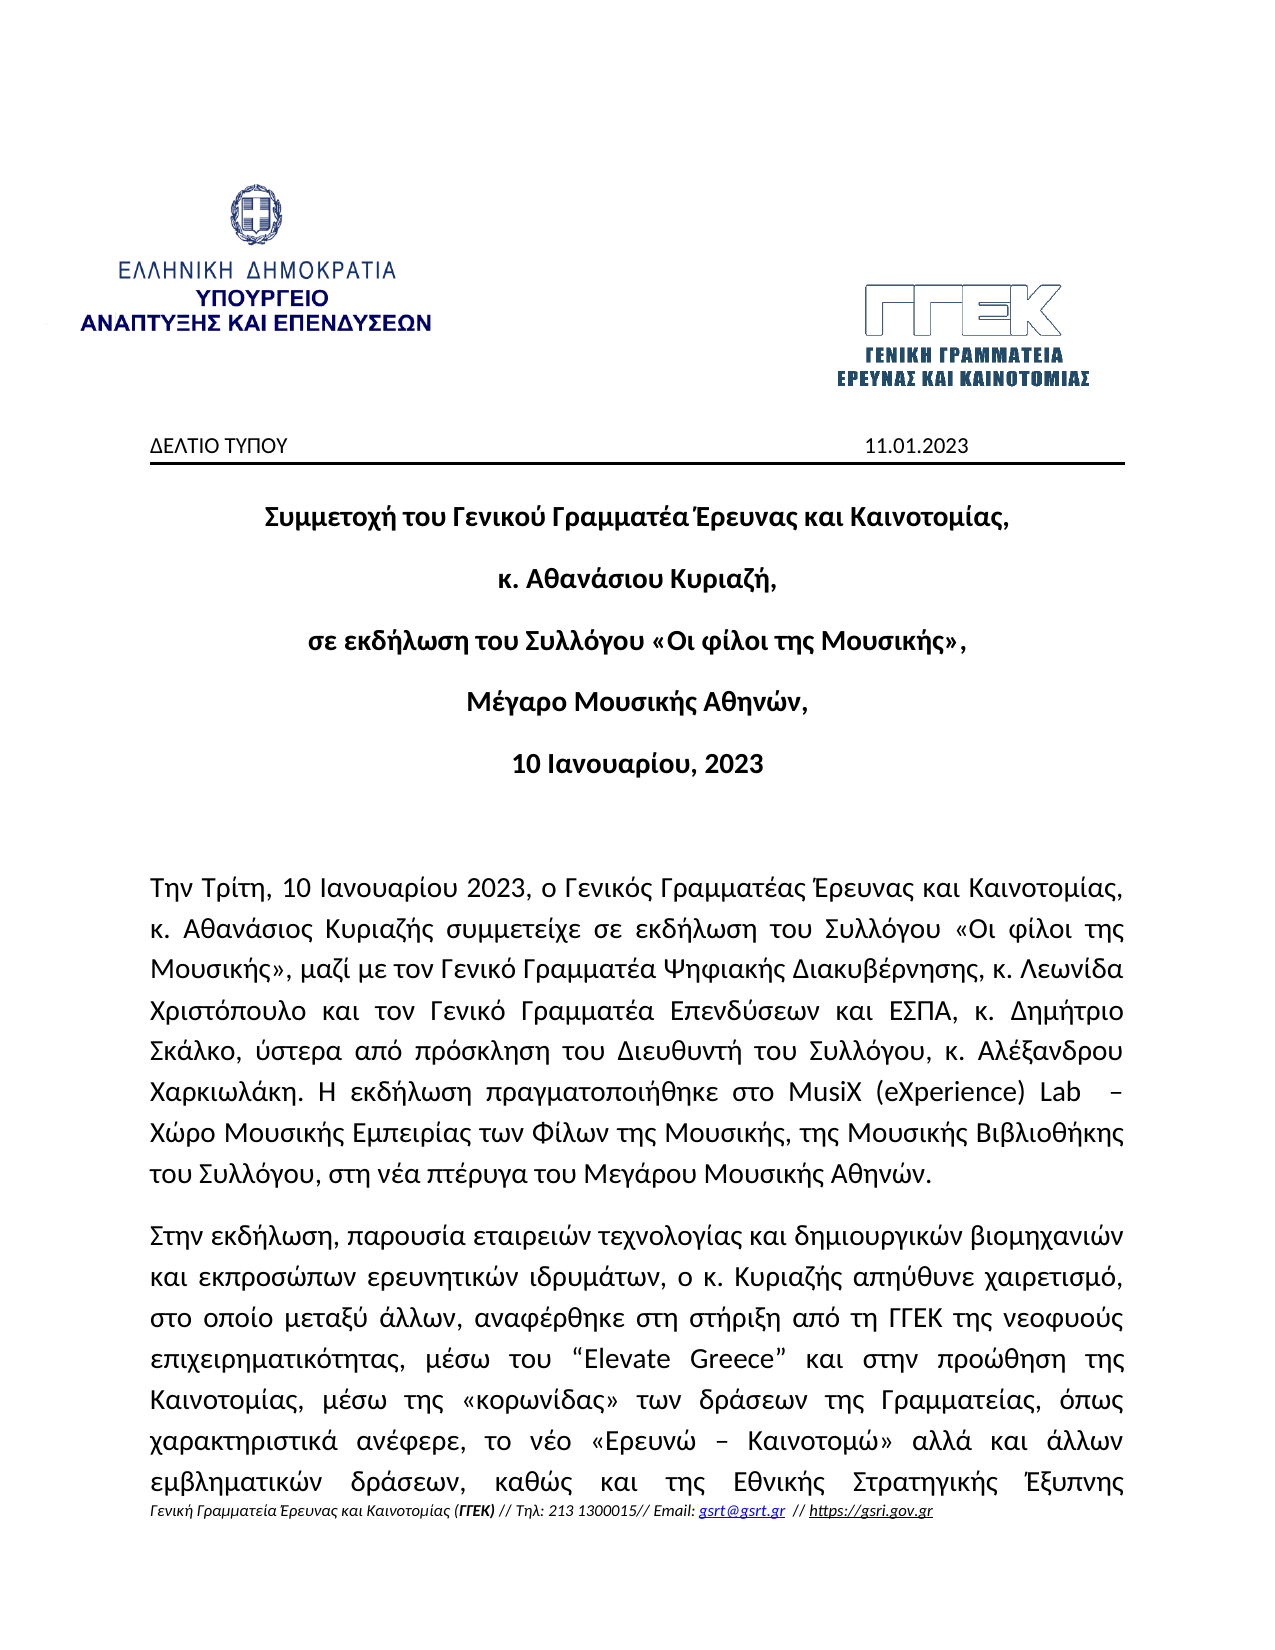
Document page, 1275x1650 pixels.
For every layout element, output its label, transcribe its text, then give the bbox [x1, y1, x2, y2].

text Την Τρίτη, 10 Ιανουαρίου 2023, ο Γενικός Γραμματέας Έρευνας και Καινοτομίας, κ. Αθανάσιος Κυριαζής συμμετείχε σε εκδήλωση του Συλλόγου «Οι φίλοι της Μουσικής», μαζί με τον Γενικό Γραμματέα Ψηφιακής Διακυβέρνησης, κ. Λεωνίδα Χριστόπουλο και τον Γενικό Γραμματέα Επενδύσεων και ΕΣΠΑ, κ. Δημήτριο Σκάλκο, ύστερα από πρόσκληση του Διευθυντή του Συλλόγου, κ. Αλέξανδρου Χαρκιωλάκη. Η εκδήλωση πραγματοποιήθηκε στο MusiX (eXperience) Lab – Χώρο Μουσικής Εμπειρίας των Φίλων της Μουσικής, της Μουσικής Βιβλιοθήκης του Συλλόγου, στη νέα πτέρυγα του Μεγάρου Μουσικής Αθηνών. [150, 869, 1125, 1191]
text ΔΕΛΤΙΟ ΤΥΠΟΥ 11.01.2023 [150, 432, 1125, 462]
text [150, 1217, 1125, 1498]
text Μέγαρο Μουσικής Αθηνών, [150, 683, 1125, 719]
text σε εκδήλωση του Συλλόγου «Οι φίλοι της Μουσικής», [150, 622, 1125, 657]
picture [46, 184, 467, 346]
text κ. Αθανάσιου Κυριαζή, [150, 560, 1125, 596]
text Συμμετοχή του Γενικού Γραμματέα Έρευνας και Καινοτομίας, [150, 498, 1125, 534]
picture [836, 277, 1090, 387]
text 10 Ιανουαρίου, 2023 [150, 745, 1125, 781]
